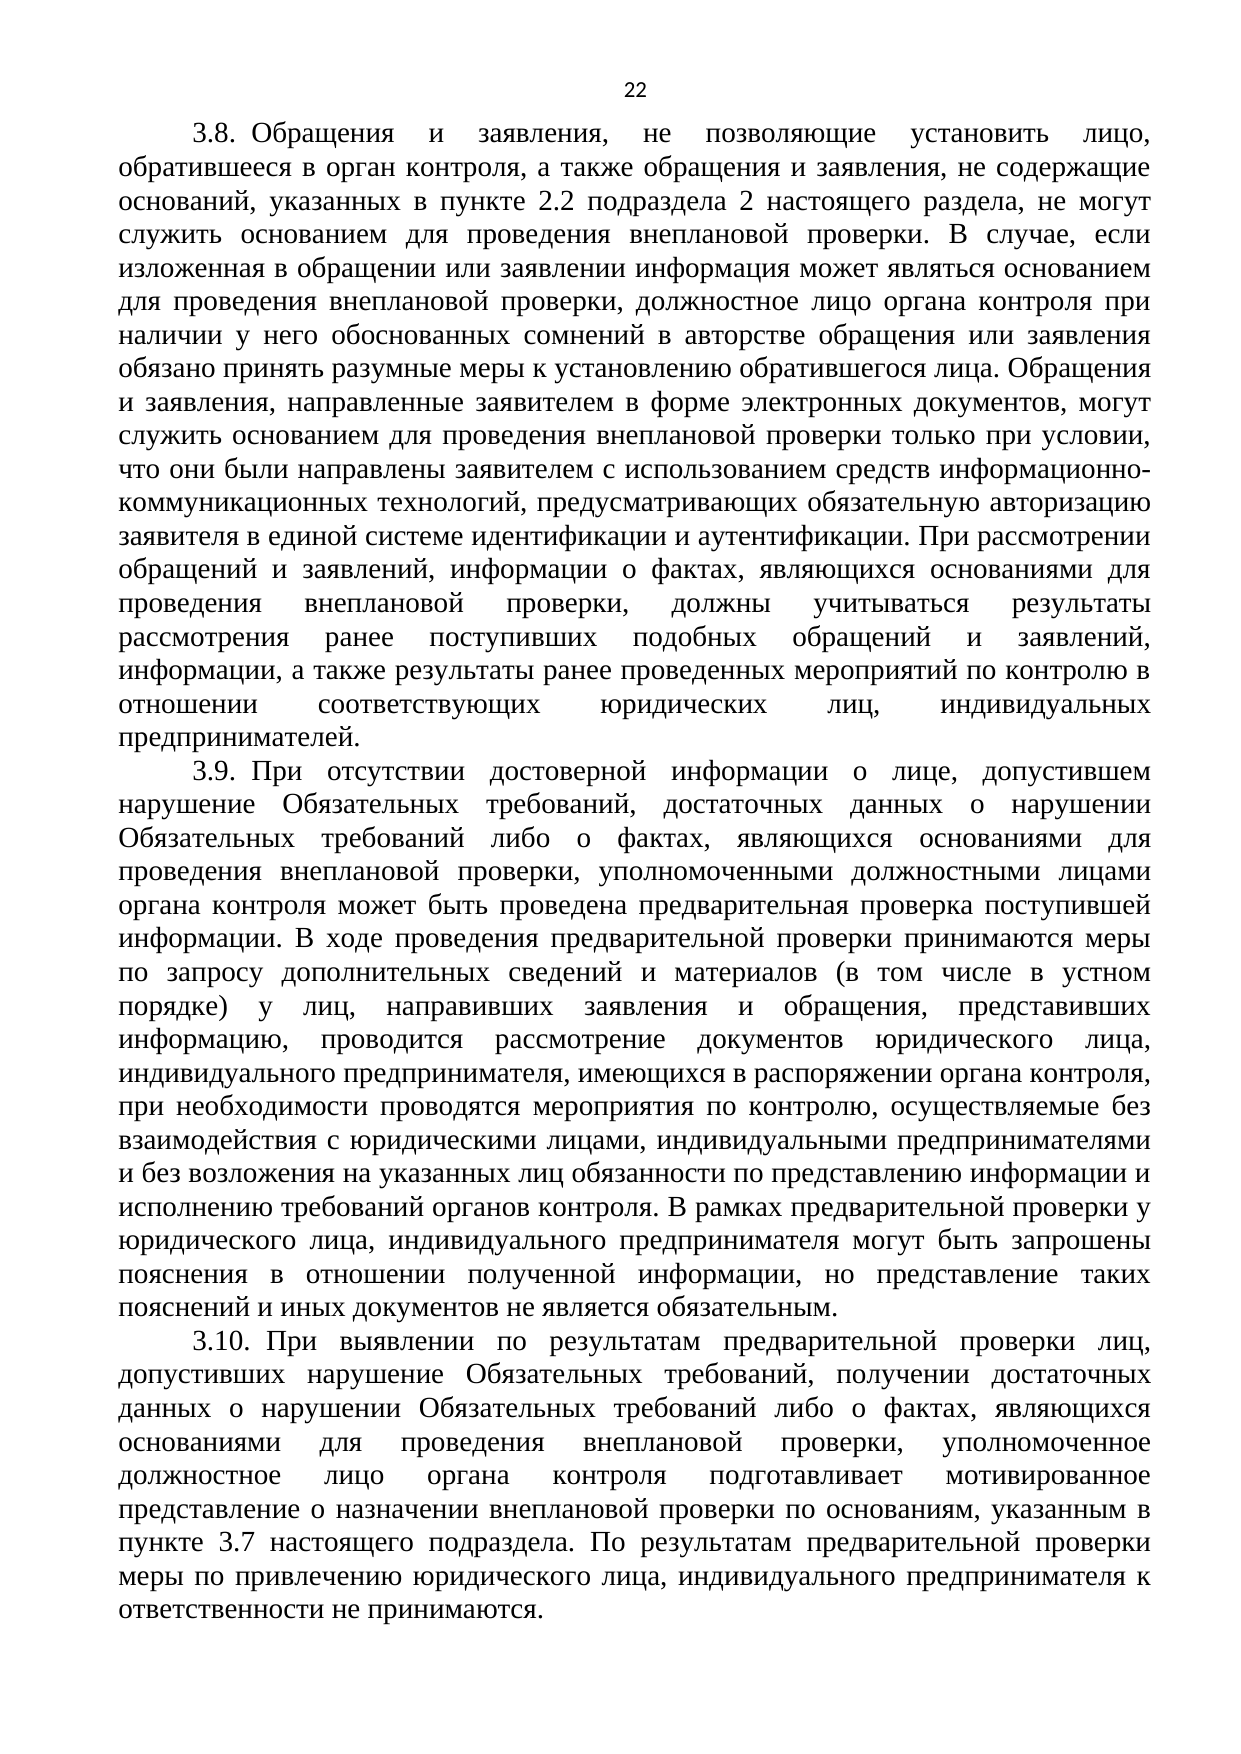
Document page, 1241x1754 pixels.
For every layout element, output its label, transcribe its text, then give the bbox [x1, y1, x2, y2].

list При выявлении по результатам предварительной проверки лиц, допустивших нарушение Обязательных требований, получении достаточных данных о нарушении Обязательных требований либо о фактах, являющихся основаниями для проведения внеплановой проверки, уполномоченное должностное лицо органа контроля подготавливает мотивированное представление о назначении внеплановой проверки по основаниям, указанным в пункте 3.7 настоящего подраздела. По результатам предварительной проверки меры по привлечению юридического лица, индивидуального предпринимателя к ответственности не принимаются. [118, 1323, 1152, 1625]
list При отсутствии достоверной информации о лице, допустившем нарушение Обязательных требований, достаточных данных о нарушении Обязательных требований либо о фактах, являющихся основаниями для проведения внеплановой проверки, уполномоченными должностными лицами органа контроля может быть проведена предварительная проверка поступившей информации. В ходе проведения предварительной проверки принимаются меры по запросу дополнительных сведений и материалов (в том числе в устном порядке) у лиц, направивших заявления и обращения, представивших информацию, проводится рассмотрение документов юридического лица, индивидуального предпринимателя, имеющихся в распоряжении органа контроля, при необходимости проводятся мероприятия по контролю, осуществляемые без взаимодействия с юридическими лицами, индивидуальными предпринимателями и без возложения на указанных лиц обязанности по представлению информации и исполнению требований органов контроля. В рамках предварительной проверки у юридического лица, индивидуального предпринимателя могут быть запрошены пояснения в отношении полученной информации, но представление таких пояснений и иных документов не является обязательным. [118, 753, 1152, 1323]
list Обращения и заявления, не позволяющие установить лицо, обратившееся в орган контроля, а также обращения и заявления, не содержащие оснований, указанных в пункте 2.2 подраздела 2 настоящего раздела, не могут служить основанием для проведения внеплановой проверки. В случае, если изложенная в обращении или заявлении информация может являться основанием для проведения внеплановой проверки, должностное лицо органа контроля при наличии у него обоснованных сомнений в авторстве обращения или заявления обязано принять разумные меры к установлению обратившегося лица. Обращения и заявления, направленные заявителем в форме электронных документов, могут служить основанием для проведения внеплановой проверки только при условии, что они были направлены заявителем с использованием средств информационно-коммуникационных технологий, предусматривающих обязательную авторизацию заявителя в единой системе идентификации и аутентификации. При рассмотрении обращений и заявлений, информации о фактах, являющихся основаниями для проведения внеплановой проверки, должны учитываться результаты рассмотрения ранее поступивших подобных обращений и заявлений, информации, а также результаты ранее проведенных мероприятий по контролю в отношении соответствующих юридических лиц, индивидуальных предпринимателей. [118, 116, 1152, 753]
